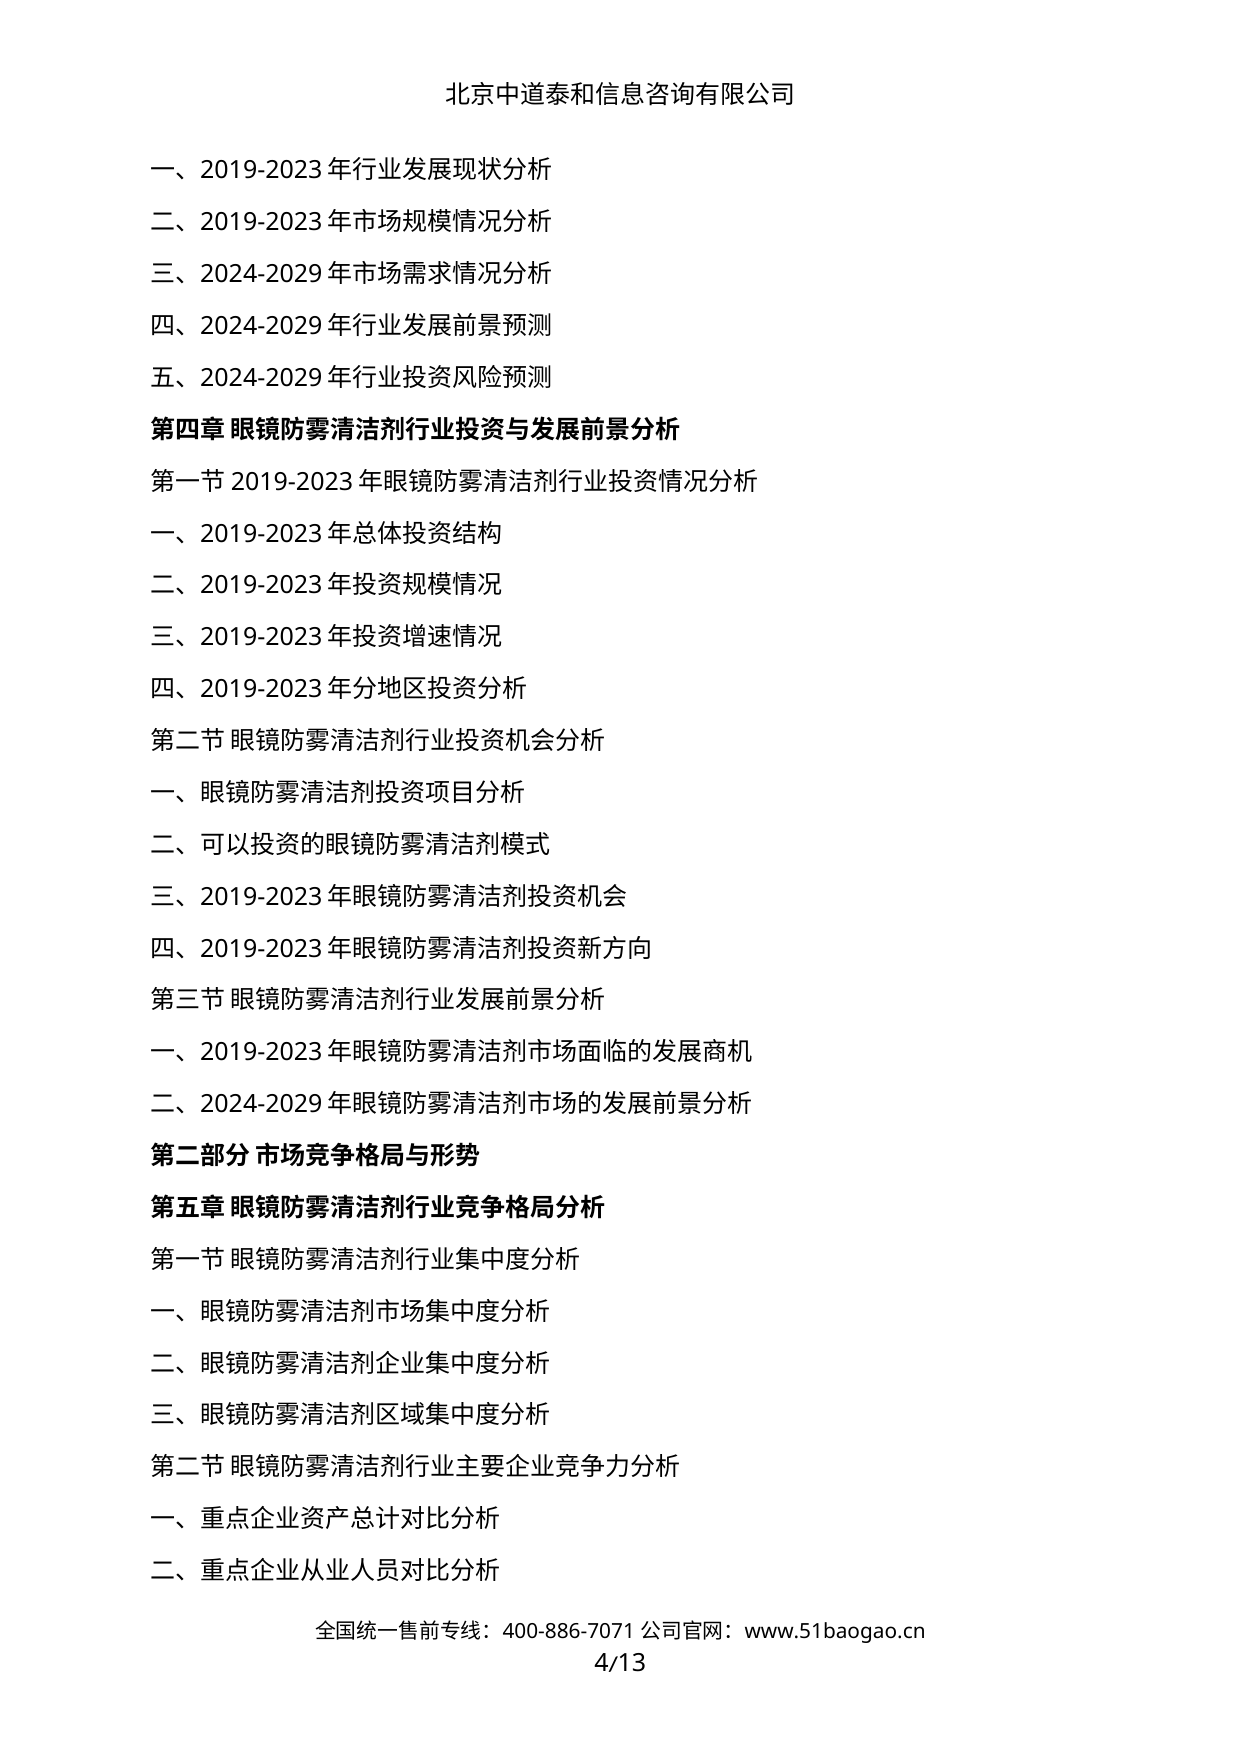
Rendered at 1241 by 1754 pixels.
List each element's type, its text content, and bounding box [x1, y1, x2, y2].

text 三、2019-2023年眼镜防雾清洁剂投资机会 [150, 876, 1090, 912]
text 第二节 眼镜防雾清洁剂行业主要企业竞争力分析 [150, 1447, 1090, 1483]
text 一、2019-2023年总体投资结构 [150, 513, 1090, 549]
text 三、2024-2029年市场需求情况分析 [150, 254, 1090, 290]
text 一、2019-2023年行业发展现状分析 [150, 150, 1090, 186]
text 一、2019-2023年眼镜防雾清洁剂市场面临的发展商机 [150, 1032, 1090, 1068]
text 第二部分 市场竞争格局与形势 [150, 1136, 1090, 1172]
text 二、重点企业从业人员对比分析 [150, 1551, 1090, 1587]
text 一、重点企业资产总计对比分析 [150, 1499, 1090, 1535]
text 三、2019-2023年投资增速情况 [150, 617, 1090, 653]
text 二、2024-2029年眼镜防雾清洁剂市场的发展前景分析 [150, 1084, 1090, 1120]
text 二、可以投资的眼镜防雾清洁剂模式 [150, 824, 1090, 861]
text 第二节 眼镜防雾清洁剂行业投资机会分析 [150, 721, 1090, 757]
text 第一节 2019-2023年眼镜防雾清洁剂行业投资情况分析 [150, 461, 1090, 497]
text 第三节 眼镜防雾清洁剂行业发展前景分析 [150, 980, 1090, 1016]
text 一、眼镜防雾清洁剂市场集中度分析 [150, 1291, 1090, 1327]
text 一、眼镜防雾清洁剂投资项目分析 [150, 772, 1090, 809]
text 第一节 眼镜防雾清洁剂行业集中度分析 [150, 1239, 1090, 1276]
text 三、眼镜防雾清洁剂区域集中度分析 [150, 1395, 1090, 1431]
text 第四章 眼镜防雾清洁剂行业投资与发展前景分析 [150, 409, 1090, 446]
text 四、2019-2023年眼镜防雾清洁剂投资新方向 [150, 928, 1090, 964]
text 二、2019-2023年市场规模情况分析 [150, 202, 1090, 238]
text 二、眼镜防雾清洁剂企业集中度分析 [150, 1343, 1090, 1379]
text 四、2019-2023年分地区投资分析 [150, 669, 1090, 705]
text 四、2024-2029年行业发展前景预测 [150, 306, 1090, 342]
text 第五章 眼镜防雾清洁剂行业竞争格局分析 [150, 1187, 1090, 1224]
text 二、2019-2023年投资规模情况 [150, 565, 1090, 601]
text 五、2024-2029年行业投资风险预测 [150, 357, 1090, 394]
